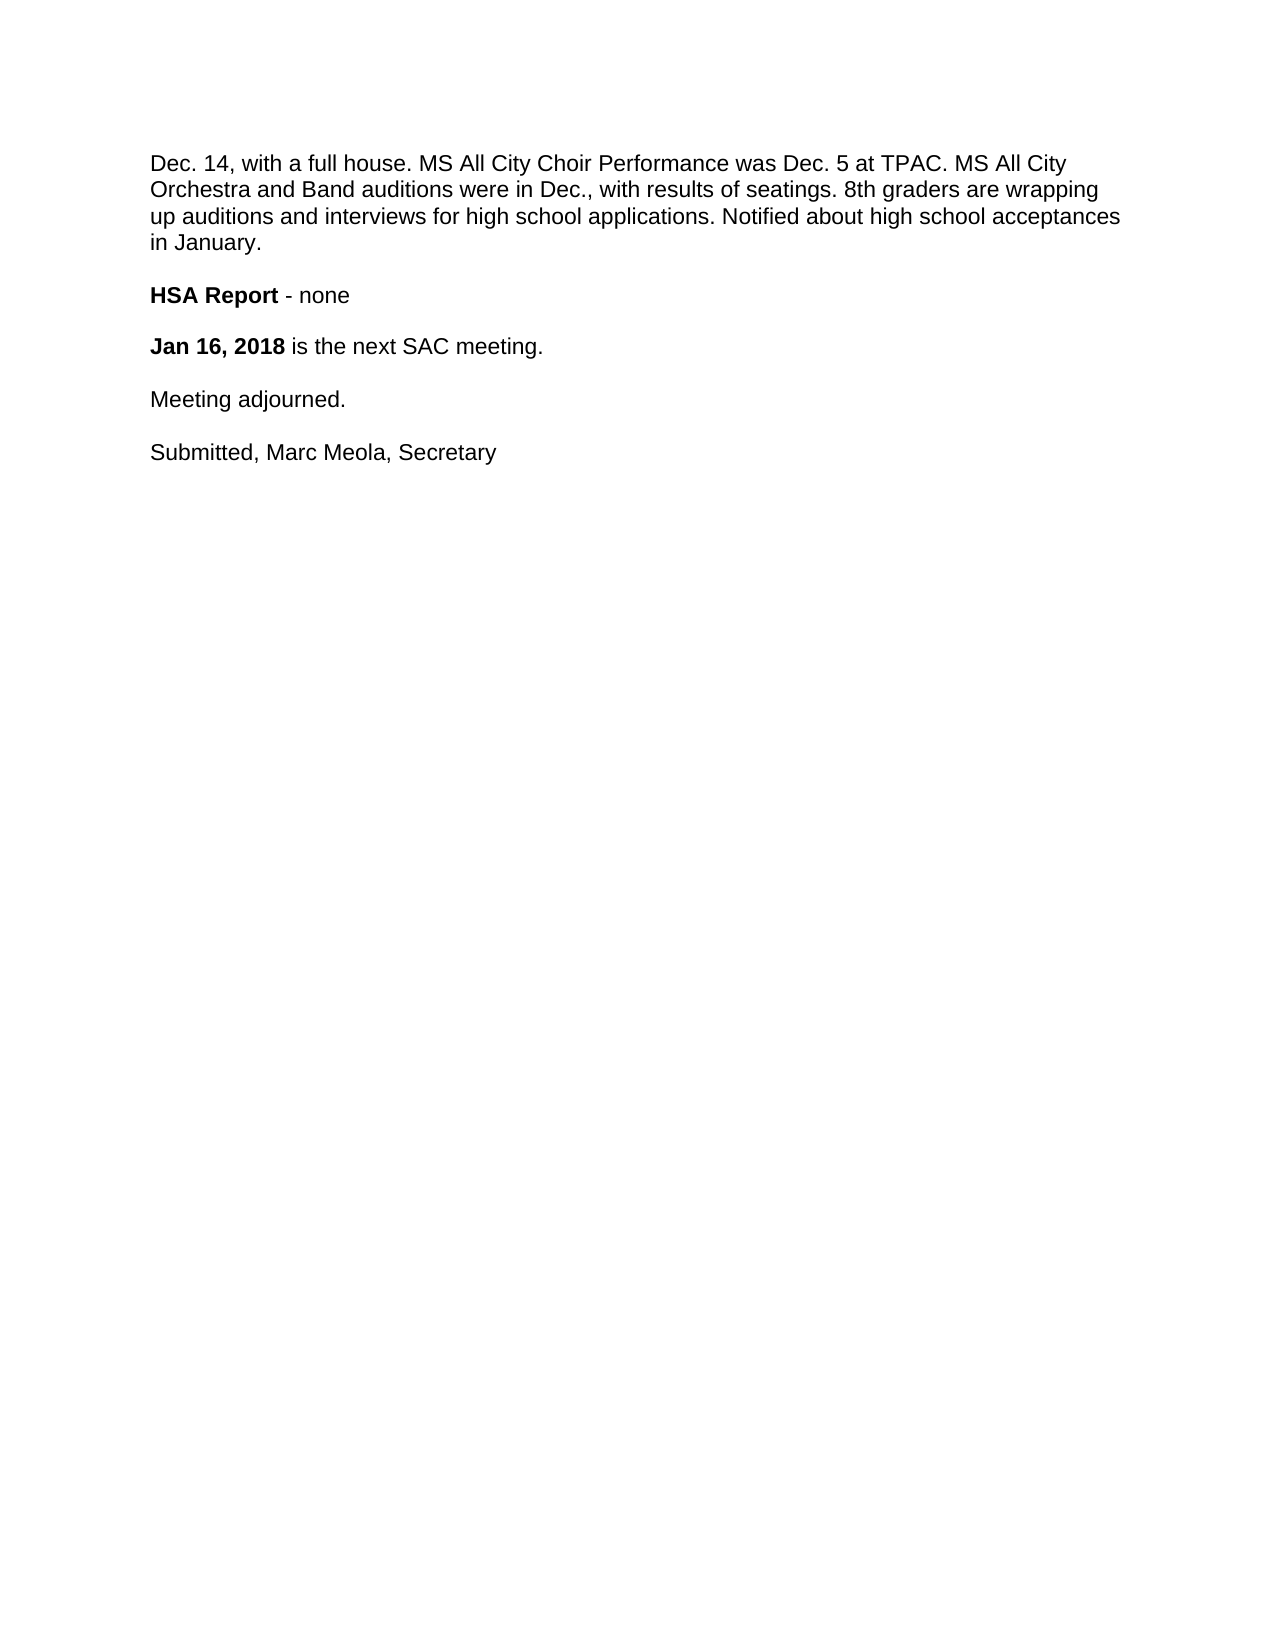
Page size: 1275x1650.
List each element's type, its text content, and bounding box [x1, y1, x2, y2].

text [150, 150, 1125, 255]
text Jan 16, 2018 is the next SAC meeting. [150, 333, 1125, 359]
text HSA Report - none [150, 255, 1125, 308]
text Meeting adjourned. Submitted, Marc Meola, Secretary [150, 359, 1125, 465]
